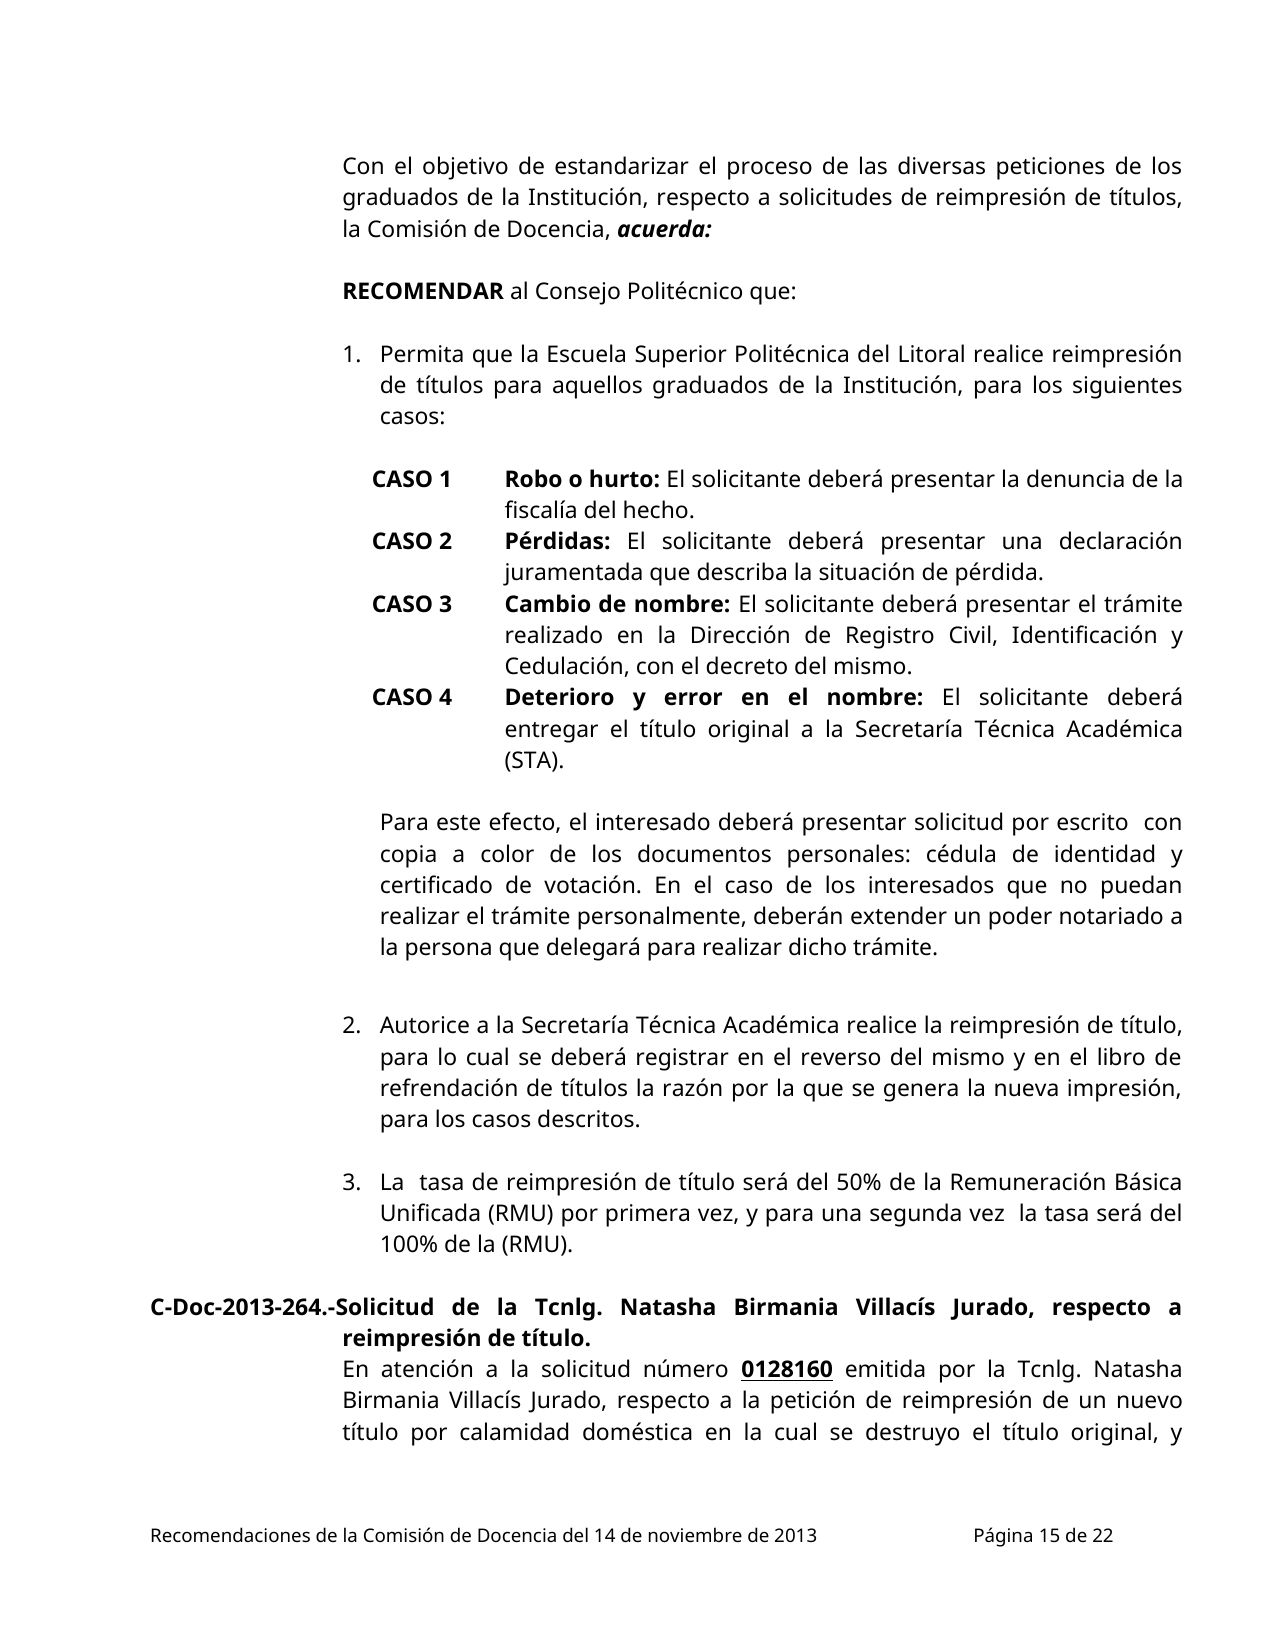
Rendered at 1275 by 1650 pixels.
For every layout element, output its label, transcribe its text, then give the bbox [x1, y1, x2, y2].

text RECOMENDAR al Consejo Politécnico que: [150, 275, 1183, 306]
text CASO 4 Deterioro y error en el nombre: El solicitante deberá entregar el título original a la Secretaría Técnica Académica (STA). [372, 681, 1183, 775]
text CASO 2 Pérdidas: El solicitante deberá presentar una declaración juramentada que describa la situación de pérdida. [372, 525, 1183, 587]
text Con el objetivo de estandarizar el proceso de las diversas peticiones de los graduados de la Institución, respecto a solicitudes de reimpresión de títulos, la Comisión de Docencia, acuerda: [150, 150, 1183, 244]
text Para este efecto, el interesado deberá presentar solicitud por escrito con copia a color de los documentos personales: cédula de identidad y certificado de votación. En el caso de los interesados que no puedan realizar el trámite personalmente, deberán extender un poder notariado a la persona que delegará para realizar dicho trámite. [379, 806, 1183, 962]
list La tasa de reimpresión de título será del 50% de la Remuneración Básica Unificada (RMU) por primera vez, y para una segunda vez la tasa será del 100% de la (RMU). [342, 1166, 1183, 1259]
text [150, 1353, 1183, 1447]
list Permita que la Escuela Superior Politécnica del Litoral realice reimpresión de títulos para aquellos graduados de la Institución, para los siguientes casos: [342, 337, 1183, 431]
text CASO 3 Cambio de nombre: El solicitante deberá presentar el trámite realizado en la Dirección de Registro Civil, Identificación y Cedulación, con el decreto del mismo. [372, 587, 1183, 681]
text CASO 1 Robo o hurto: El solicitante deberá presentar la denuncia de la fiscalía del hecho. [372, 462, 1183, 525]
text C-Doc-2013-264.-Solicitud de la Tcnlg. Natasha Birmania Villacís Jurado, respecto a reimpresión de título. [150, 1291, 1183, 1353]
list Autorice a la Secretaría Técnica Académica realice la reimpresión de título, para lo cual se deberá registrar en el reverso del mismo y en el libro de refrendación de títulos la razón por la que se genera la nueva impresión, para los casos descritos. [342, 1009, 1183, 1134]
